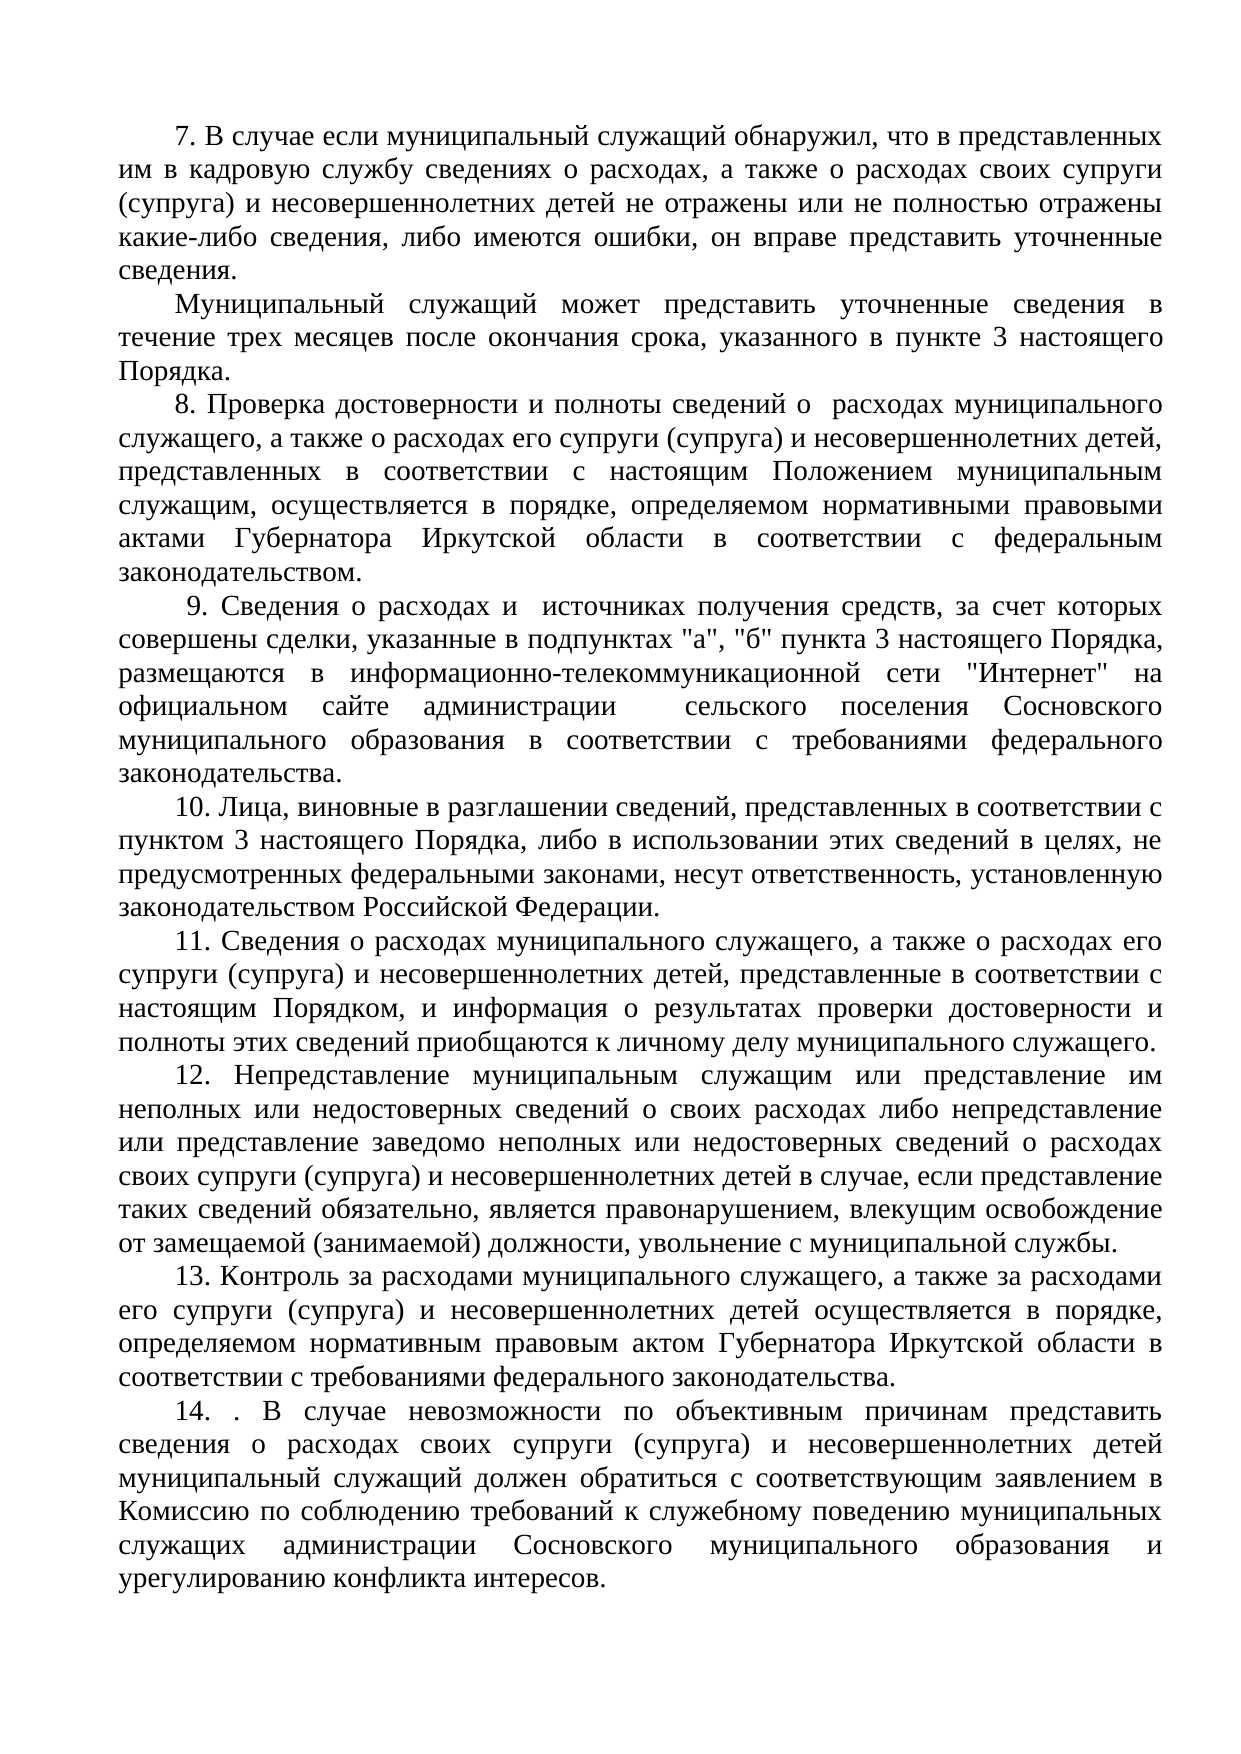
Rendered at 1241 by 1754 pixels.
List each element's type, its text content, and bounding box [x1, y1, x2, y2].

text 8. Проверка достоверности и полноты сведений о расходах муниципального служащего, а также о расходах его супруги (супруга) и несовершеннолетних детей, представленных в соответствии с настоящим Положением муниципальным служащим, осуществляется в порядке, определяемом нормативными правовыми актами Губернатора Иркутской области в соответствии с федеральным законодательством. [118, 386, 1163, 588]
text 7. В случае если муниципальный служащий обнаружил, что в представленных им в кадровую службу сведениях о расходах, а также о расходах своих супруги (супруга) и несовершеннолетних детей не отражены или не полностью отражены какие-либо сведения, либо имеются ошибки, он вправе представить уточненные сведения. [118, 118, 1163, 286]
text 9. Сведения о расходах и источниках получения средств, за счет которых совершены сделки, указанные в подпунктах "а", "б" пункта 3 настоящего Порядка, размещаются в информационно-телекоммуникационной сети "Интернет" на официальном сайте администрации сельского поселения Сосновского муниципального образования в соответствии с требованиями федерального законодательства. [118, 588, 1163, 789]
text Муниципальный служащий может представить уточненные сведения в течение трех месяцев после окончания срока, указанного в пункте 3 настоящего Порядка. [118, 286, 1163, 386]
text 14. . В случае невозможности по объективным причинам представить сведения о расходах своих супруги (супруга) и несовершеннолетних детей муниципальный служащий должен обратиться с соответствующим заявлением в Комиссию по соблюдению требований к служебному поведению муниципальных служащих администрации Сосновского муниципального образования и урегулированию конфликта интересов. [118, 1393, 1163, 1594]
text 12. Непредставление муниципальным служащим или представление им неполных или недостоверных сведений о своих расходах либо непредставление или представление заведомо неполных или недостоверных сведений о расходах своих супруги (супруга) и несовершеннолетних детей в случае, если представление таких сведений обязательно, является правонарушением, влекущим освобождение от замещаемой (занимаемой) должности, увольнение с муниципальной службы. [118, 1057, 1163, 1258]
text 13. Контроль за расходами муниципального служащего, а также за расходами его супруги (супруга) и несовершеннолетних детей осуществляется в порядке, определяемом нормативным правовым актом Губернатора Иркутской области в соответствии с требованиями федерального законодательства. [118, 1258, 1163, 1393]
text 11. Сведения о расходах муниципального служащего, а также о расходах его супруги (супруга) и несовершеннолетних детей, представленные в соответствии с настоящим Порядком, и информация о результатах проверки достоверности и полноты этих сведений приобщаются к личному делу муниципального служащего. [118, 923, 1163, 1057]
text 10. Лица, виновные в разглашении сведений, представленных в соответствии с пунктом 3 настоящего Порядка, либо в использовании этих сведений в целях, не предусмотренных федеральными законами, несут ответственность, установленную законодательством Российской Федерации. [118, 789, 1163, 923]
